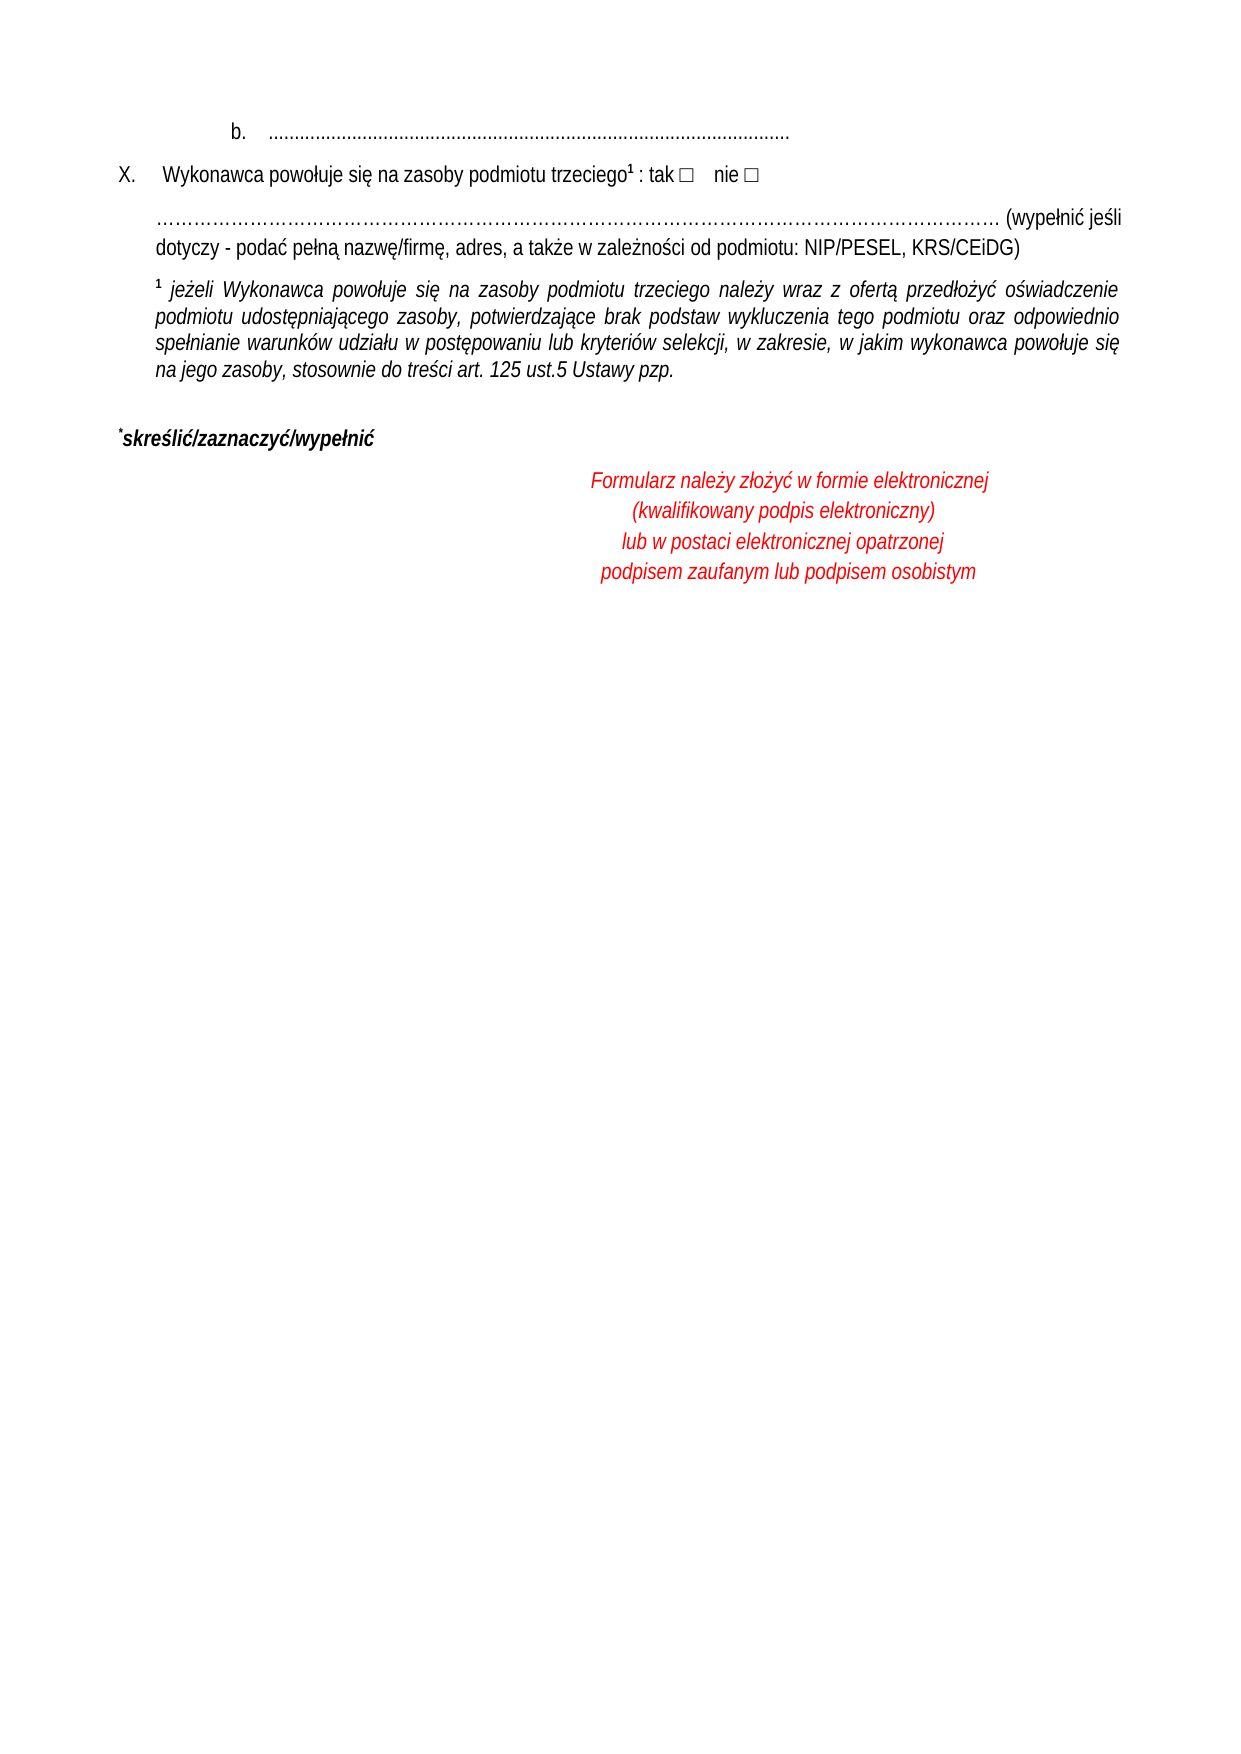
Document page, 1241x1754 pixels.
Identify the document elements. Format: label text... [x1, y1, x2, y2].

list Wykonawca powołuje się na zasoby podmiotu trzeciego1 : tak □ nie □ [118, 161, 1122, 187]
text ……………………………………………………………………………………………………………………… (wypełnić jeśli dotyczy - podać pełną nazwę/firmę, adres, a także w zależności od podmiotu: NIP/PESEL, KRS/CEiDG) [156, 203, 1122, 260]
text Formularz należy złożyć w formie elektronicznej (kwalifikowany podpis elektroniczny) lub w postaci elektronicznej opatrzonej podpisem zaufanym lub podpisem osobistym [591, 467, 1122, 584]
text *skreślić/zaznaczyć/wypełnić [118, 424, 1122, 451]
text 1 jeżeli Wykonawca powołuje się na zasoby podmiotu trzeciego należy wraz z ofertą przedłożyć oświadczenie podmiotu udostępniającego zasoby, potwierdzające brak podstaw wykluczenia tego podmiotu oraz odpowiednio spełnianie warunków udziału w postępowaniu lub kryteriów selekcji, w zakresie, w jakim wykonawca powołuje się na jego zasoby, stosownie do treści art. 125 ust.5 Ustawy pzp. [155, 276, 1122, 382]
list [231, 118, 1122, 144]
